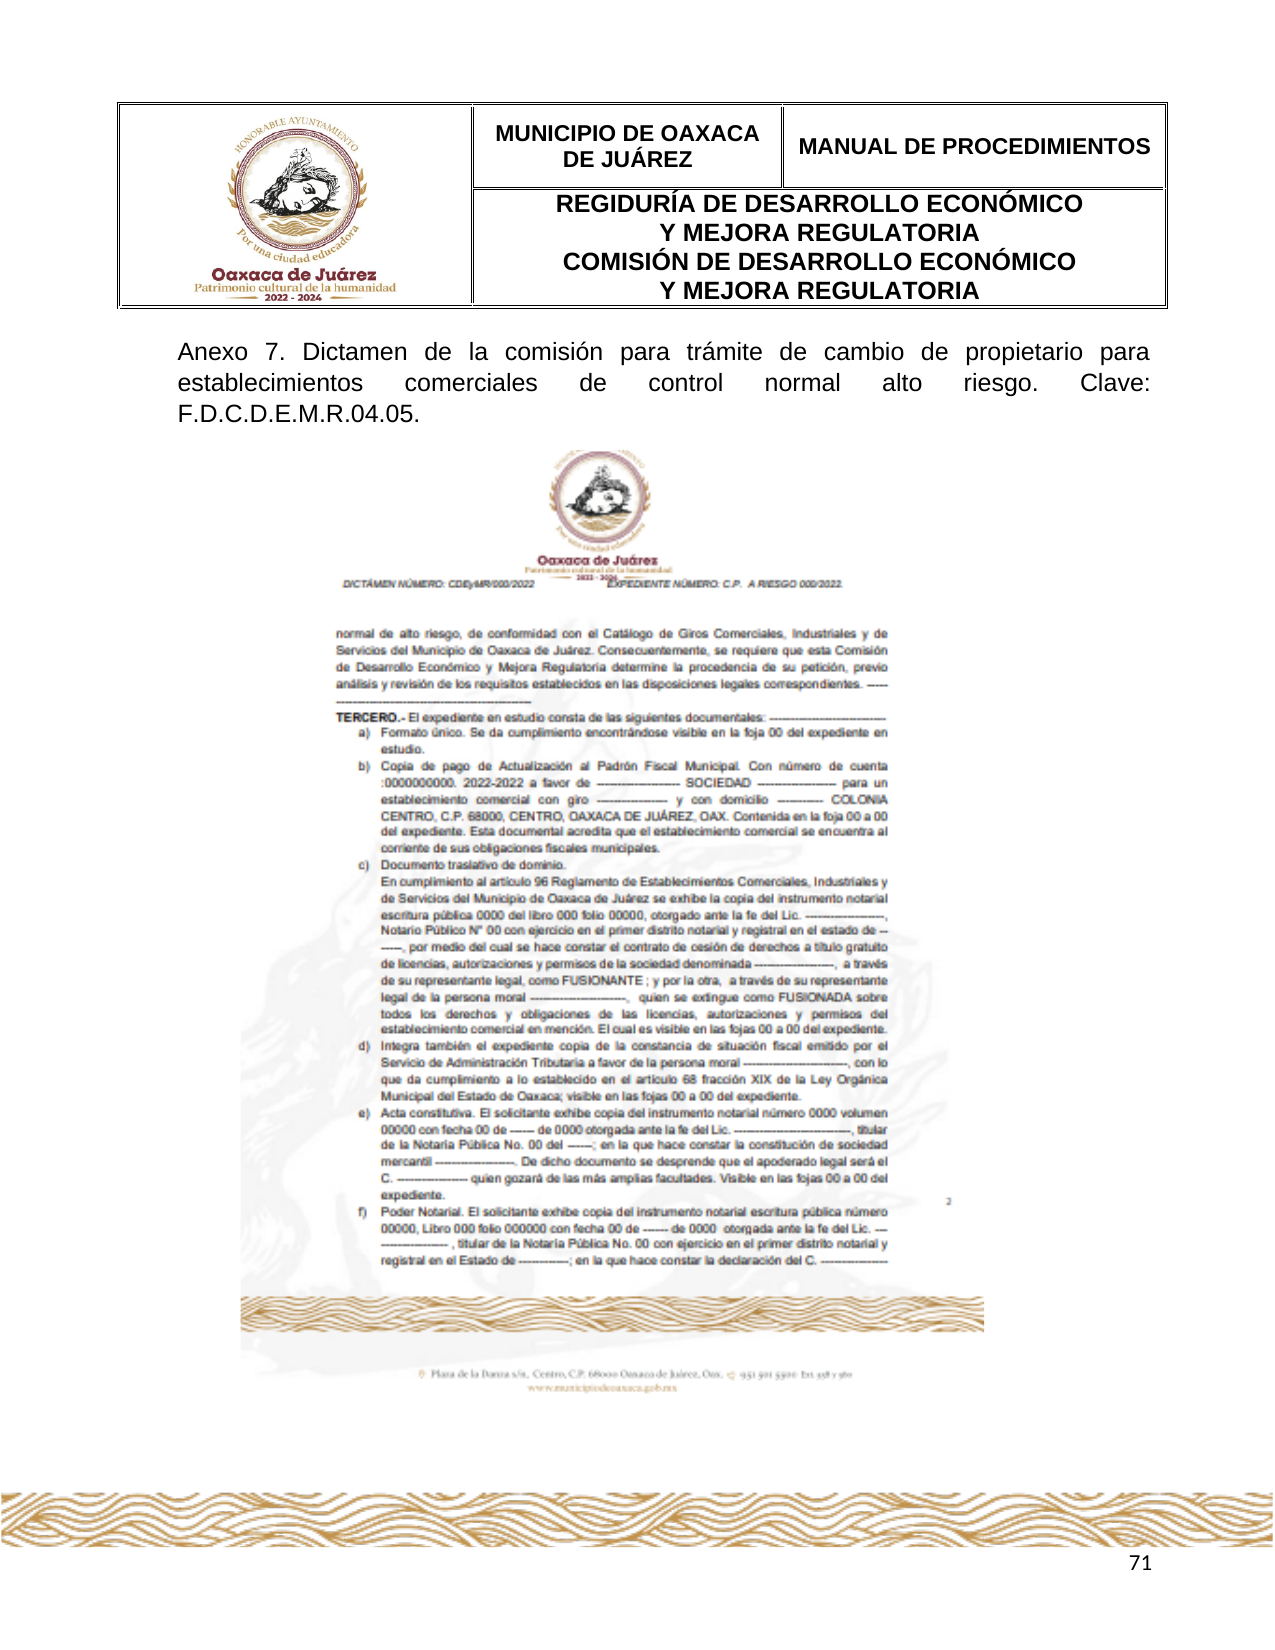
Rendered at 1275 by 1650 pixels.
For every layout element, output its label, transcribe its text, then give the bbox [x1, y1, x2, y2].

text Anexo 7. Dictamen de la comisión para trámite de cambio de propietario para establecimientos comerciales de control normal alto riesgo. Clave: F.D.C.D.E.M.R.04.05. [177, 337, 1152, 427]
picture [240, 450, 985, 1420]
